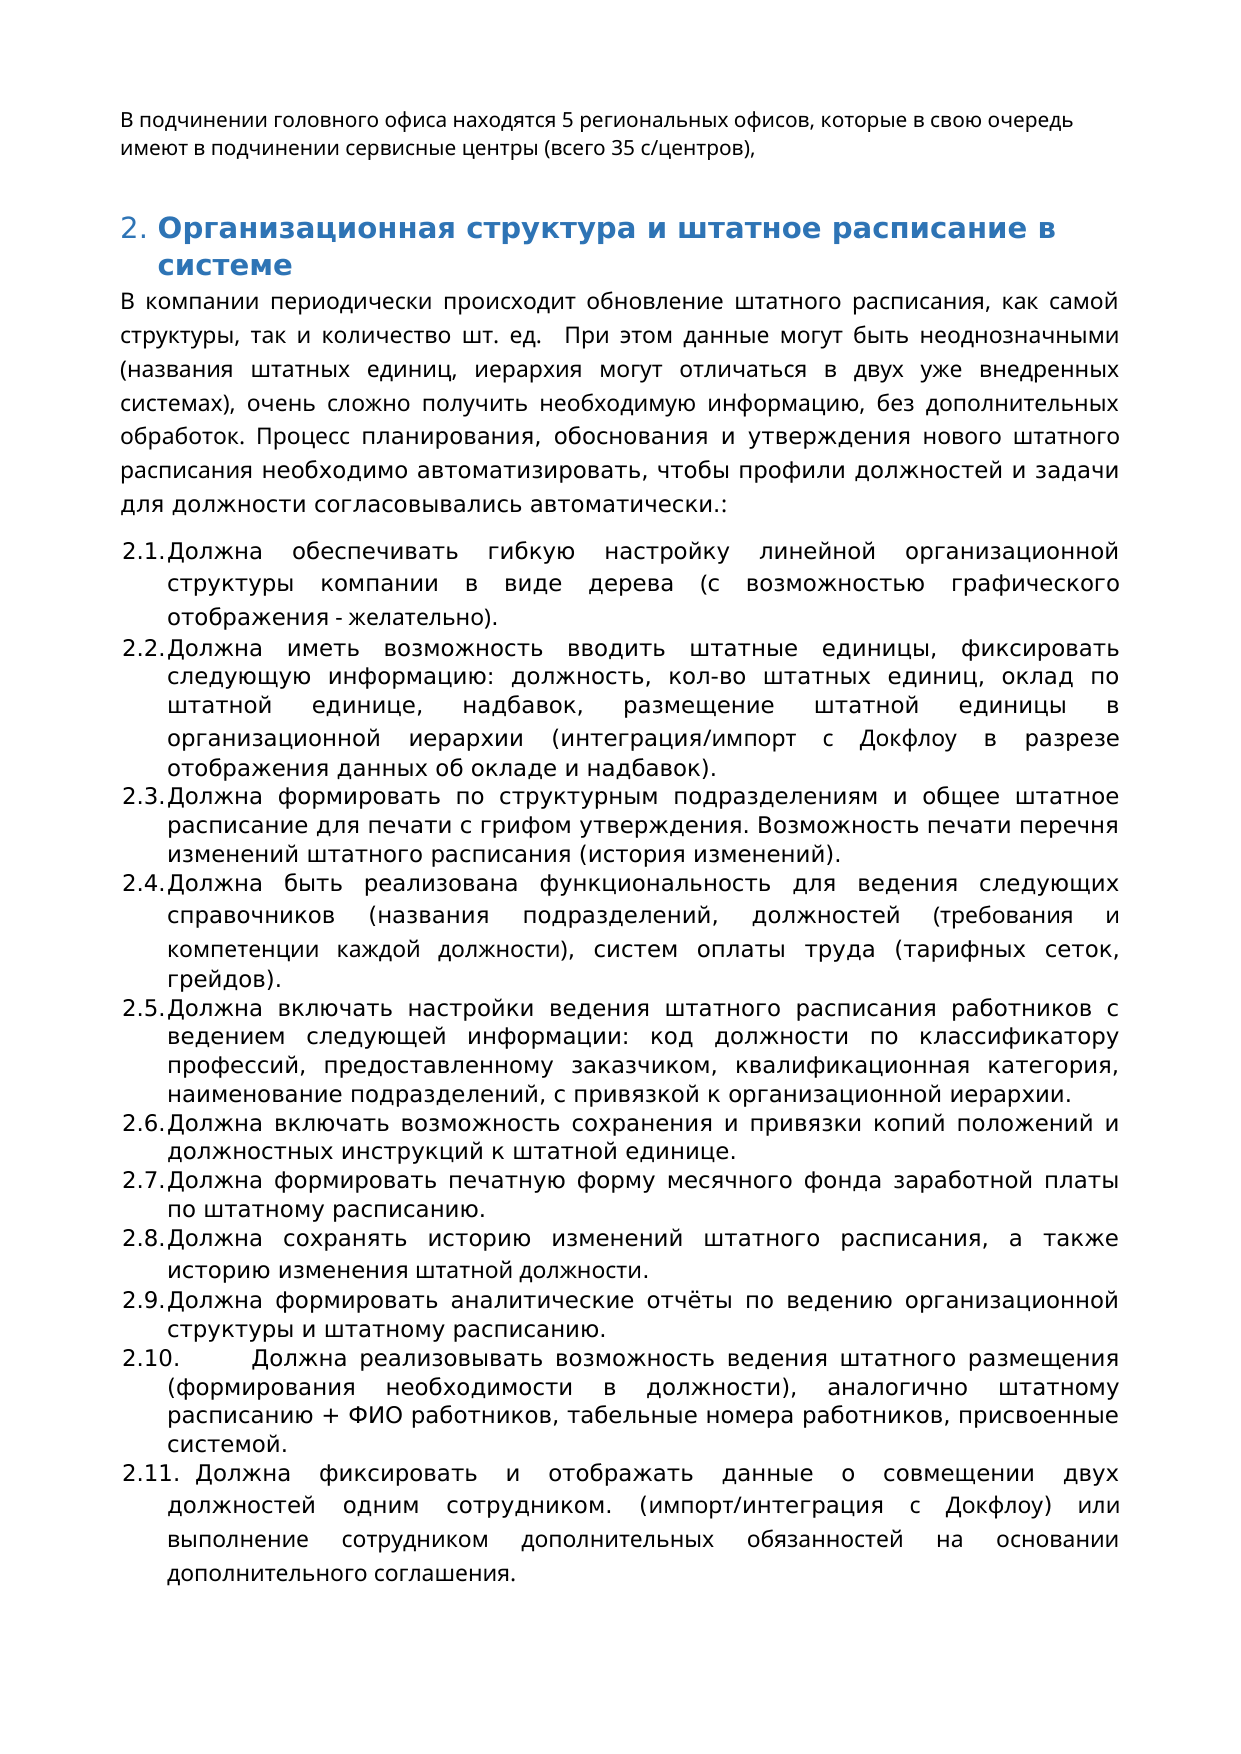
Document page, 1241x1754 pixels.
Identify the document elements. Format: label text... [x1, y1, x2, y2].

text В подчинении головного офиса находятся 5 региональных офисов, которые в свою очередь имеют в подчинении сервисные центры (всего 35 с/центров), [120, 105, 1120, 162]
list Должна сохранять историю изменений штатного расписания, а также историю изменения штатной должности. [122, 1225, 1120, 1285]
text В компании периодически происходит обновление штатного расписания, как самой структуры, так и количество шт. ед. При этом данные могут быть неоднозначными (названия штатных единиц, иерархия могут отличаться в двух уже внедренных системах), очень сложно получить необходимую информацию, без дополнительных обработок. Процесс планирования, обоснования и утверждения нового штатного расписания необходимо автоматизировать, чтобы профили должностей и задачи для должности согласовывались автоматически.: [120, 285, 1120, 519]
list Должна включать возможность сохранения и привязки копий положений и должностных инструкций к штатной единице. [122, 1110, 1120, 1165]
list Должна фиксировать и отображать данные о совмещении двух должностей одним сотрудником. (импорт/интеграция с Докфлоу) или выполнение сотрудником дополнительных обязанностей на основании дополнительного соглашения. [122, 1460, 1120, 1588]
list Должна иметь возможность вводить штатные единицы, фиксировать следующую информацию: должность, кол-во штатных единиц, оклад по штатной единице, надбавок, размещение штатной единицы в организационной иерархии (интеграция/импорт с Докфлоу в разрезе отображения данных об окладе и надбавок). [122, 635, 1120, 781]
list Должна быть реализована функциональность для ведения следующих справочников (названия подразделений, должностей (требования и компетенции каждой должности), систем оплаты труда (тарифных сеток, грейдов). [122, 870, 1120, 993]
subtitle Организационная структура и штатное расписание в системе [120, 212, 1120, 282]
list Должна обеспечивать гибкую настройку линейной организационной структуры компании в виде дерева (с возможностью графического отображения - желательно). [122, 538, 1120, 632]
list Должна формировать печатную форму месячного фонда заработной платы по штатному расписанию. [122, 1167, 1120, 1223]
list Должна формировать по структурным подразделениям и общее штатное расписание для печати с грифом утверждения. Возможность печати перечня изменений штатного расписания (история изменений). [122, 783, 1120, 868]
list Должна формировать аналитические отчёты по ведению организационной структуры и штатному расписанию. [122, 1288, 1120, 1343]
list Должна включать настройки ведения штатного расписания работников с ведением следующей информации: код должности по классификатору профессий, предоставленному заказчиком, квалификационная категория, наименование подразделений, с привязкой к организационной иерархии. [122, 995, 1120, 1108]
list Должна реализовывать возможность ведения штатного размещения (формирования необходимости в должности), аналогично штатному расписанию + ФИО работников, табельные номера работников, присвоенные системой. [122, 1345, 1120, 1458]
